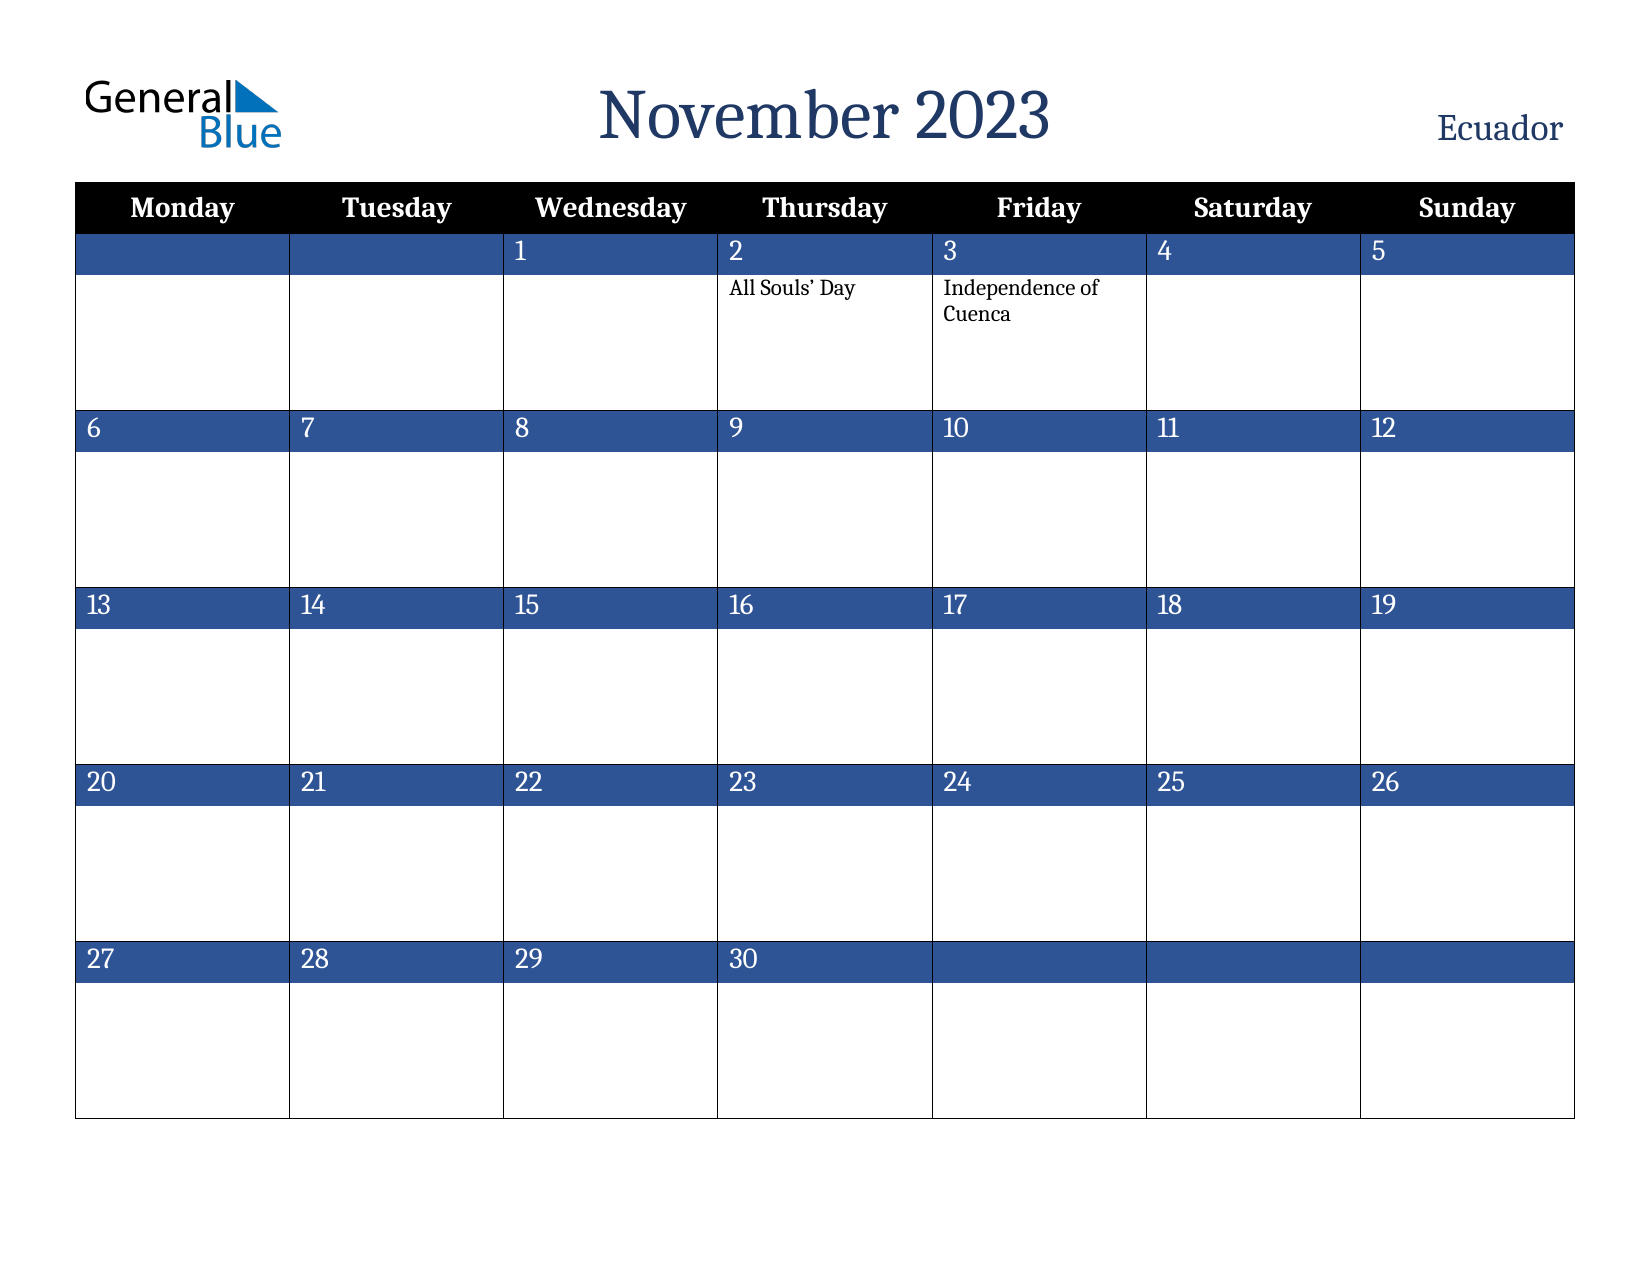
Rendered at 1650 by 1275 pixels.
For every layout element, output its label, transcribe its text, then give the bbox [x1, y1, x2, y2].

table_cell Sunday [1361, 183, 1574, 233]
table_cell All Souls’ Day [718, 275, 932, 410]
table_cell 3 [933, 234, 1146, 275]
table_cell 17 [933, 588, 1146, 629]
table_cell [290, 983, 503, 1118]
table_cell 9 [718, 411, 932, 452]
table_cell [1147, 629, 1360, 764]
table_cell [1147, 275, 1360, 410]
table_cell [718, 452, 932, 587]
table_cell 29 [504, 942, 717, 983]
table_cell [290, 806, 503, 941]
table_cell 12 [1361, 411, 1574, 452]
table_cell 22 [504, 765, 717, 806]
table_cell Independence of Cuenca [933, 275, 1146, 410]
table_cell [290, 629, 503, 764]
table_cell [76, 806, 289, 941]
table_cell Tuesday [290, 183, 503, 233]
table_cell [718, 806, 932, 941]
table_cell 8 [504, 411, 717, 452]
table_cell 30 [718, 942, 932, 983]
table_header Ecuador [1146, 75, 1574, 182]
table_header November 2023 [504, 75, 1146, 182]
table_cell [504, 983, 717, 1118]
table_header [76, 75, 503, 182]
table_cell [504, 275, 717, 410]
table_cell [1361, 942, 1574, 983]
table_cell [933, 983, 1146, 1118]
table_cell 6 [76, 411, 289, 452]
table_cell Saturday [1147, 183, 1360, 233]
table_cell 11 [1147, 411, 1360, 452]
table_cell [504, 629, 717, 764]
table_cell [1361, 983, 1574, 1118]
table_cell 23 [718, 765, 932, 806]
table_cell 28 [290, 942, 503, 983]
table_cell 10 [933, 411, 1146, 452]
table_cell 16 [718, 588, 932, 629]
table_cell [290, 452, 503, 587]
table_cell [933, 452, 1146, 587]
table_cell [1147, 452, 1360, 587]
table_cell 1 [504, 234, 717, 275]
table_cell Thursday [718, 183, 932, 233]
table_cell 15 [504, 588, 717, 629]
table_cell [76, 275, 289, 410]
table_cell 24 [933, 765, 1146, 806]
table_cell 5 [1361, 234, 1574, 275]
table_cell [718, 983, 932, 1118]
table_cell [1147, 942, 1360, 983]
table_cell 21 [290, 765, 503, 806]
table_cell Monday [76, 183, 289, 233]
table_cell 26 [1361, 765, 1574, 806]
table_cell Wednesday [504, 183, 717, 233]
table_cell 7 [290, 411, 503, 452]
table_cell [504, 806, 717, 941]
table_cell [76, 983, 289, 1118]
table_cell [1147, 983, 1360, 1118]
table_cell 13 [76, 588, 289, 629]
table_cell 27 [76, 942, 289, 983]
table_cell [76, 452, 289, 587]
table_cell [1361, 452, 1574, 587]
table_cell [504, 452, 717, 587]
table_cell 18 [1147, 588, 1360, 629]
table_cell 19 [1361, 588, 1574, 629]
table_cell Friday [933, 183, 1146, 233]
table_cell [933, 629, 1146, 764]
table_cell [1361, 806, 1574, 941]
table_cell 2 [718, 234, 932, 275]
table_cell [290, 234, 503, 275]
table_cell [1361, 275, 1574, 410]
table_cell [76, 629, 289, 764]
table_cell 4 [1147, 234, 1360, 275]
table_cell [933, 942, 1146, 983]
picture [86, 80, 281, 148]
table_cell [1361, 629, 1574, 764]
table_cell [933, 806, 1146, 941]
table_cell [290, 275, 503, 410]
table_cell [1147, 806, 1360, 941]
table_cell [718, 629, 932, 764]
table_cell 20 [76, 765, 289, 806]
table_cell 25 [1147, 765, 1360, 806]
table_cell [76, 234, 289, 275]
table_cell 14 [290, 588, 503, 629]
